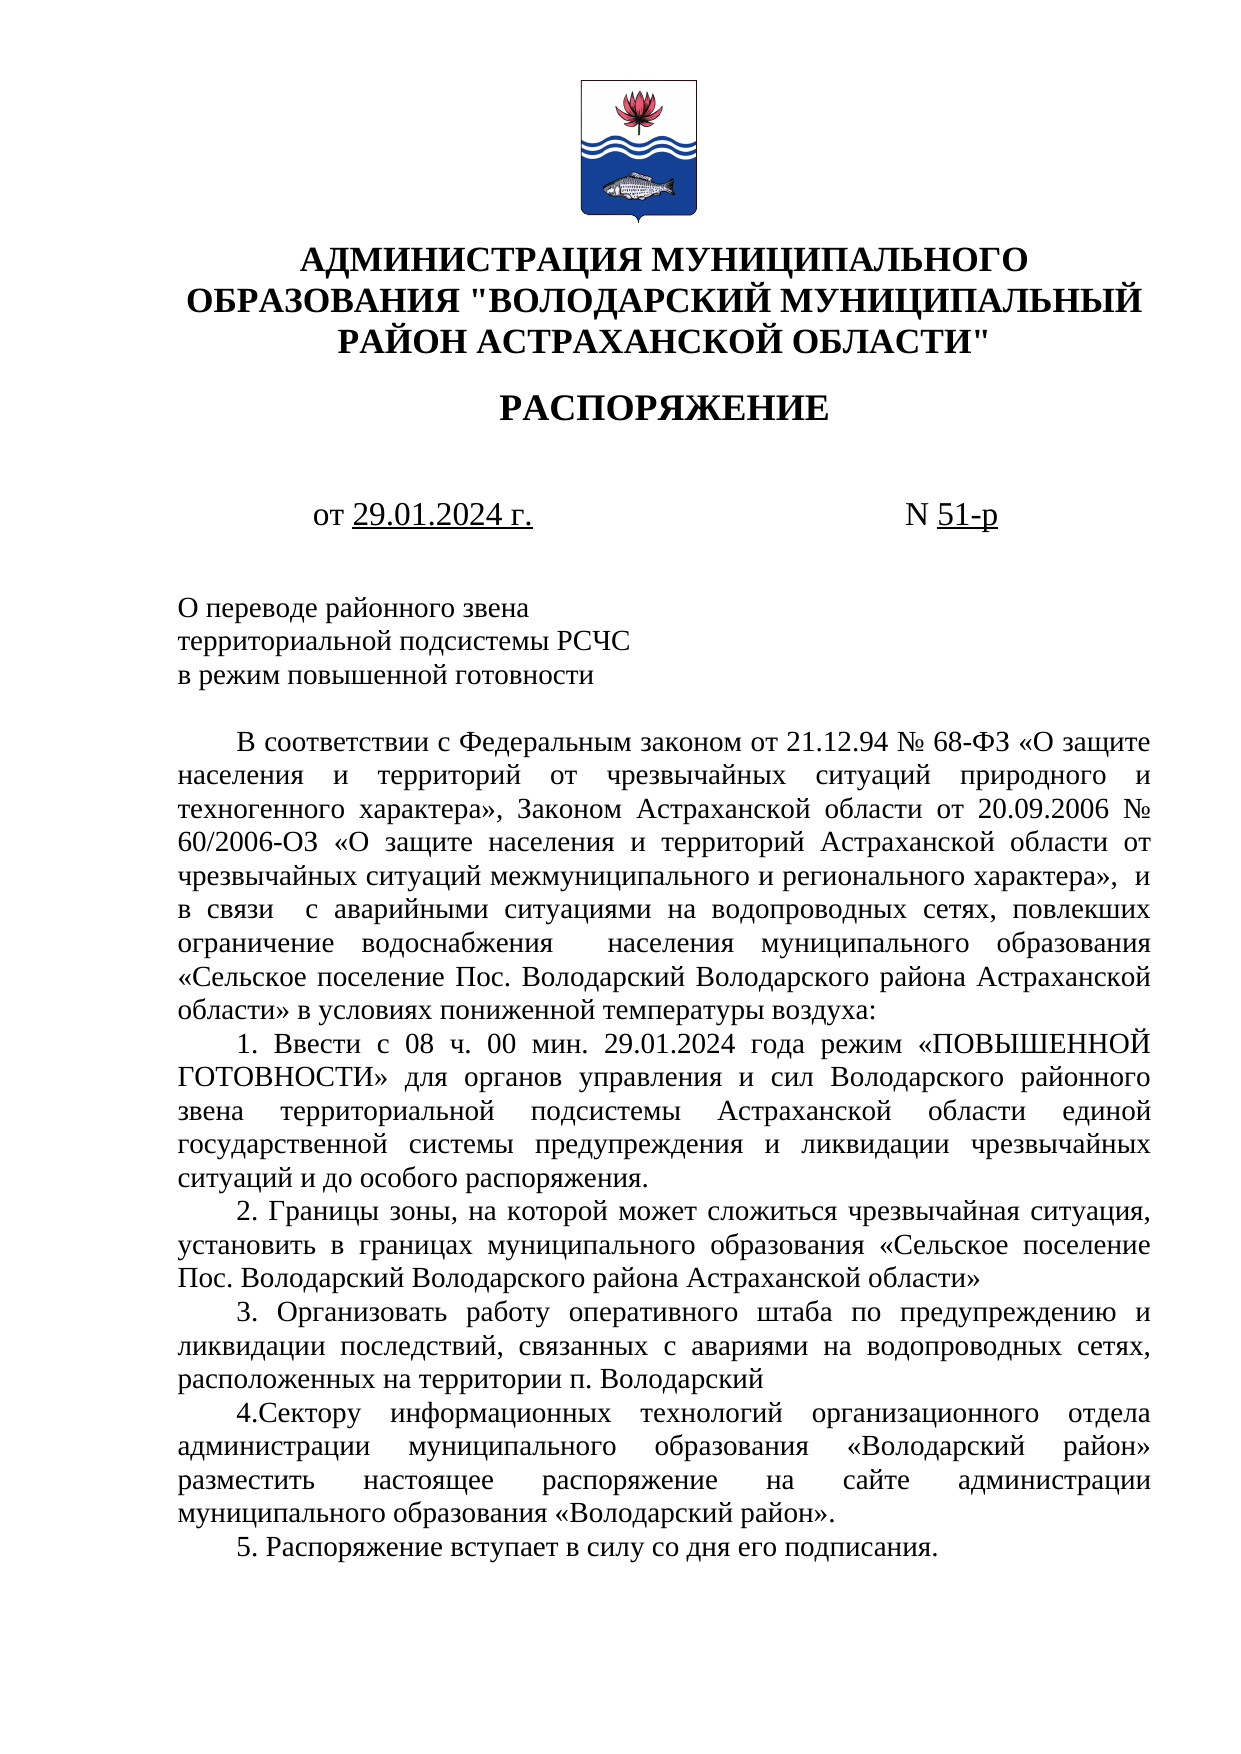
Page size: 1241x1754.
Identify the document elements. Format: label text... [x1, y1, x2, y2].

text 4.Сектору информационных технологий организационного отдела администрации муниципального образования «Володарский район» разместить настоящее распоряжение на сайте администрации муниципального образования «Володарский район». [177, 1395, 1152, 1529]
text 5. Распоряжение вступает в силу со дня его подписания. [177, 1529, 1152, 1562]
picture [580, 80, 698, 223]
text В соответствии с Федеральным законом от 21.12.94 № 68-ФЗ «О защите населения и территорий от чрезвычайных ситуаций природного и техногенного характера», Законом Астраханской области от 20.09.2006 № 60/2006-ОЗ «О защите населения и территорий Астраханской области от чрезвычайных ситуаций межмуниципального и регионального характера», и в связи с аварийными ситуациями на водопроводных сетях, повлекших ограничение водоснабжения населения муниципального образования «Сельское поселение Пос. Володарский Володарского района Астраханской области» в условиях пониженной температуры воздуха: [177, 724, 1152, 1026]
text территориальной подсистемы РСЧС [177, 623, 1152, 657]
text 3. Организовать работу оперативного штаба по предупреждению и ликвидации последствий, связанных с авариями на водопроводных сетях, расположенных на территории п. Володарский [177, 1294, 1152, 1395]
text АДМИНИСТРАЦИЯ МУНИЦИПАЛЬНОГО ОБРАЗОВАНИЯ "ВОЛОДАРСКИЙ МУНИЦИПАЛЬНЫЙ РАЙОН АСТРАХАНСКОЙ ОБЛАСТИ" [177, 238, 1152, 361]
text О переводе районного звена [177, 590, 1152, 623]
text 2. Границы зоны, на которой может сложиться чрезвычайная ситуация, установить в границах муниципального образования «Сельское поселение Пос. Володарский Володарского района Астраханской области» [177, 1193, 1152, 1294]
table_header от 29.01.2024 г. [177, 494, 668, 532]
text РАСПОРЯЖЕНИЕ [177, 385, 1152, 428]
text в режим повышенной готовности [177, 657, 1152, 690]
text 1. Ввести с 08 ч. 00 мин. 29.01.2024 года режим «ПОВЫШЕННОЙ ГОТОВНОСТИ» для органов управления и сил Володарского районного звена территориальной подсистемы Астраханской области единой государственной системы предупреждения и ликвидации чрезвычайных ситуаций и до особого распоряжения. [177, 1026, 1152, 1193]
table_header N 51-р [668, 494, 1152, 532]
